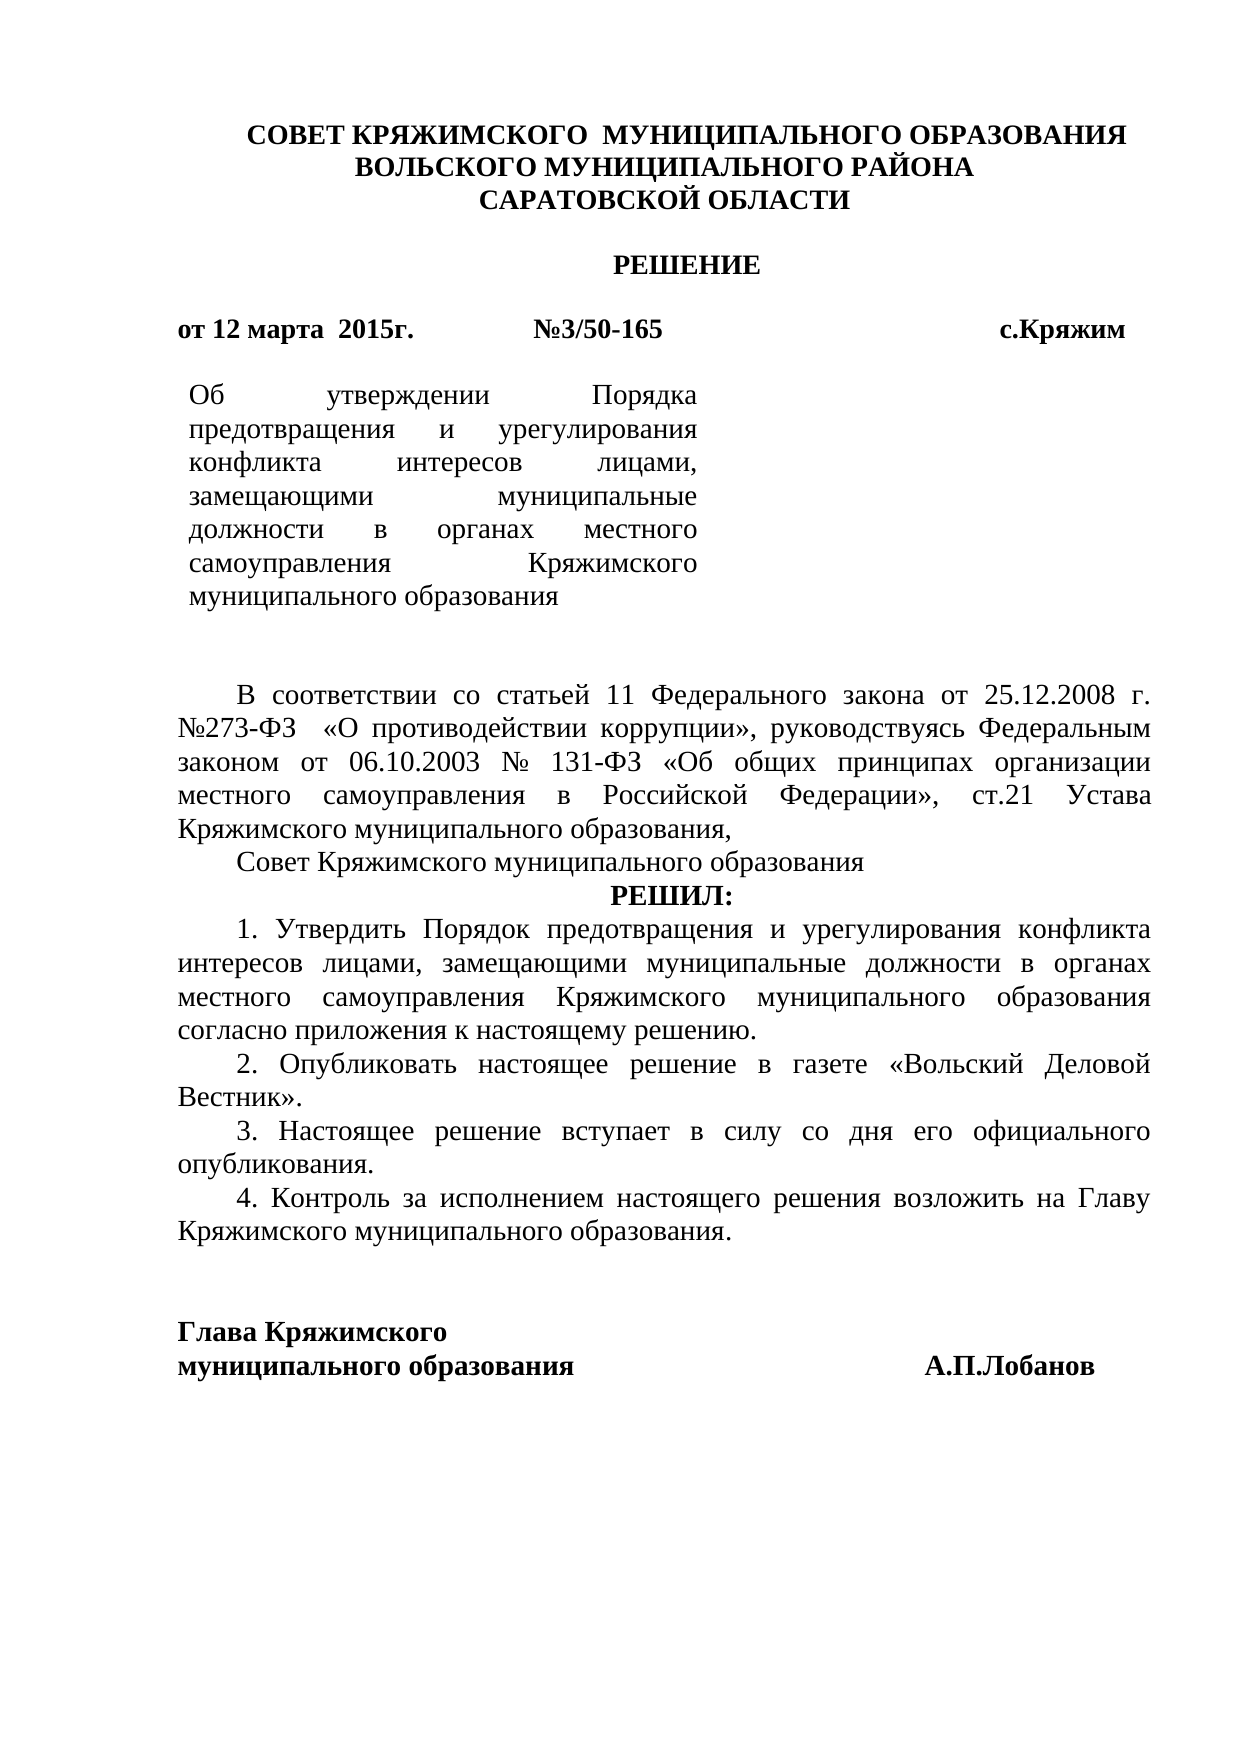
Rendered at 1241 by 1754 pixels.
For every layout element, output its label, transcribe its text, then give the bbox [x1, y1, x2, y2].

list СОВЕТ КРЯЖИМСКОГО МУНИЦИПАЛЬНОГО ОБРАЗОВАНИЯ [177, 118, 1152, 151]
text 2. Опубликовать настоящее решение в газете «Вольский Деловой Вестник». [177, 1046, 1152, 1113]
text 4. Контроль за исполнением настоящего решения возложить на Главу Кряжимского муниципального образования. [177, 1180, 1152, 1247]
text Совет Кряжимского муниципального образования [177, 844, 1152, 878]
table_header Об утверждении Порядка предотвращения и урегулирования конфликта интересов лицами, замещающими муниципальные должности в органах местного самоуправления Кряжимского муниципального образования [177, 377, 709, 644]
text муниципального образования А.П.Лобанов [177, 1348, 1152, 1381]
text ВОЛЬСКОГО МУНИЦИПАЛЬНОГО РАЙОНА [177, 151, 1152, 183]
text В соответствии со статьей 11 Федерального закона от 25.12.2008 г. №273-ФЗ «О противодействии коррупции», руководствуясь Федеральным законом от 06.10.2003 № 131-ФЗ «Об общих принципах организации местного самоуправления в Российской Федерации», ст.21 Устава Кряжимского муниципального образования, [177, 677, 1152, 844]
text Глава Кряжимского [177, 1314, 1152, 1348]
text САРАТОВСКОЙ ОБЛАСТИ [177, 183, 1152, 215]
text 1. Утвердить Порядок предотвращения и урегулирования конфликта интересов лицами, замещающими муниципальные должности в органах местного самоуправления Кряжимского муниципального образования согласно приложения к настоящему решению. [177, 912, 1152, 1046]
text от 12 марта 2015г. №3/50-165 с.Кряжим [177, 280, 1152, 345]
list РЕШЕНИЕ [177, 248, 1152, 280]
text 3. Настоящее решение вступает в силу со дня его официального опубликования. [177, 1113, 1152, 1180]
text РЕШИЛ: [177, 878, 1152, 912]
